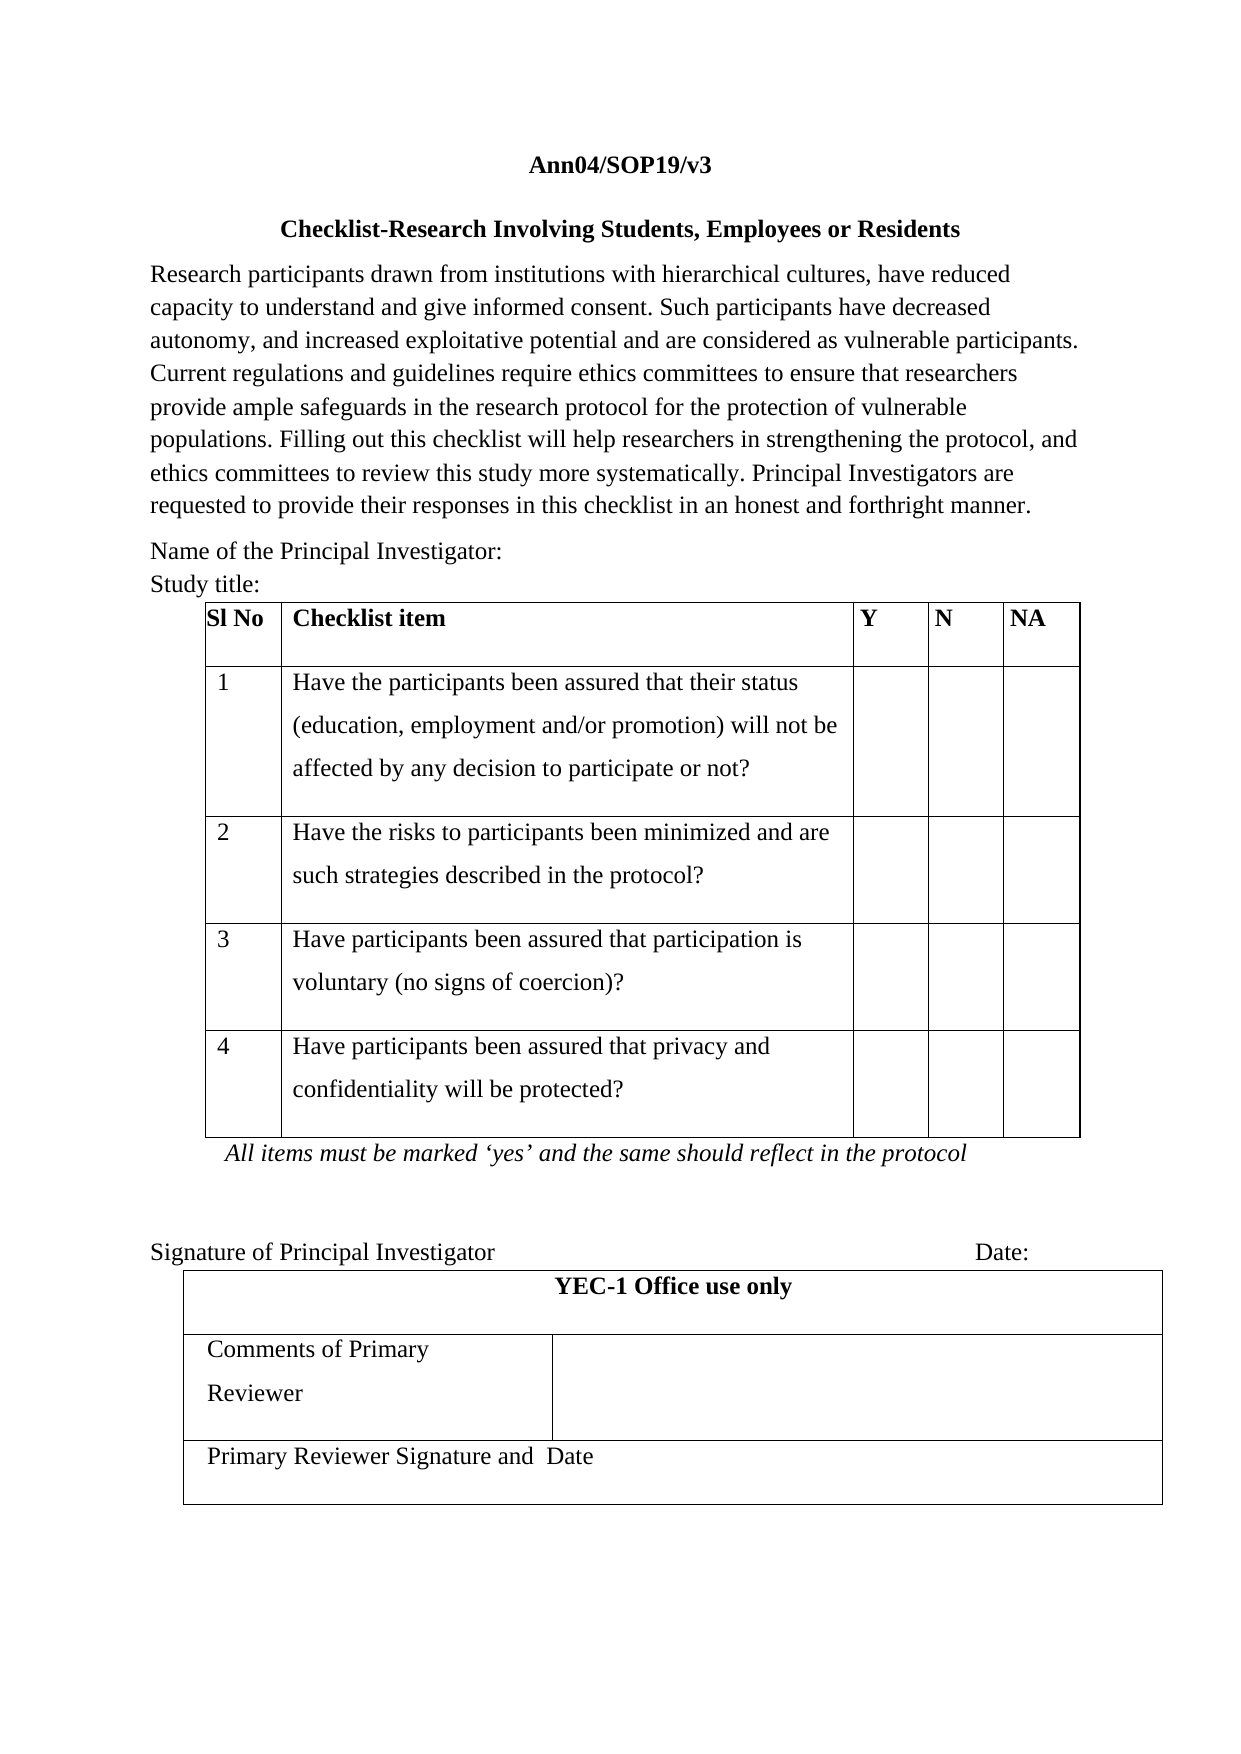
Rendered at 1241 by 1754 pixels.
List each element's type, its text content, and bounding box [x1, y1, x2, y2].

table_cell [854, 924, 928, 1030]
table_cell [1004, 817, 1079, 923]
table_cell Primary Reviewer Signature and Date [184, 1441, 1162, 1504]
table_header Sl No [206, 603, 281, 666]
table_cell Comments of Primary Reviewer [184, 1335, 552, 1440]
table_cell 4 [206, 1031, 281, 1137]
table_cell [929, 667, 1003, 816]
table_cell Have participants been assured that participation is voluntary (no signs of coercion)? [282, 924, 853, 1030]
table_cell Have the risks to participants been minimized and are such strategies described in the protocol? [282, 817, 853, 923]
table_cell [1004, 1031, 1079, 1137]
text Study title: [150, 569, 1090, 598]
table_cell [929, 1031, 1003, 1137]
table_cell Have the participants been assured that their status (education, employment and/or promotion) will not be affected by any decision to participate or not? [282, 667, 853, 816]
table_cell [929, 924, 1003, 1030]
table_header NA [1004, 603, 1079, 666]
table_cell 3 [206, 924, 281, 1030]
table_cell [854, 667, 928, 816]
table_header N [929, 603, 1003, 666]
table_cell [553, 1335, 1162, 1440]
table_cell 1 [206, 667, 281, 816]
text Research participants drawn from institutions with hierarchical cultures, have reduced capacity to understand and give informed consent. Such participants have decreased autonomy, and increased exploitative potential and are considered as vulnerable participants. Current regulations and guidelines require ethics committees to ensure that researchers provide ample safeguards in the research protocol for the protection of vulnerable populations. Filling out this checklist will help researchers in strengthening the protocol, and ethics committees to review this study more systematically. Principal Investigators are requested to provide their responses in this checklist in an honest and forthright manner. [150, 259, 1090, 519]
table_cell [854, 1031, 928, 1137]
text Ann04/SOP19/v3 [150, 150, 1090, 179]
text Checklist-Research Involving Students, Employees or Residents [150, 214, 1090, 243]
text Signature of Principal Investigator Date: [150, 1237, 1090, 1265]
table_cell 2 [206, 817, 281, 923]
table_header YEC-1 Office use only [184, 1271, 1162, 1333]
text All items must be marked ‘yes’ and the same should reflect in the protocol [150, 1138, 1090, 1166]
table_cell [1004, 667, 1079, 816]
table_cell [1004, 924, 1079, 1030]
text Name of the Principal Investigator: [150, 536, 1090, 565]
table_header Y [854, 603, 928, 666]
table_cell Have participants been assured that privacy and confidentiality will be protected? [282, 1031, 853, 1137]
table_cell [854, 817, 928, 923]
table_header Checklist item [282, 603, 853, 666]
table_cell [929, 817, 1003, 923]
